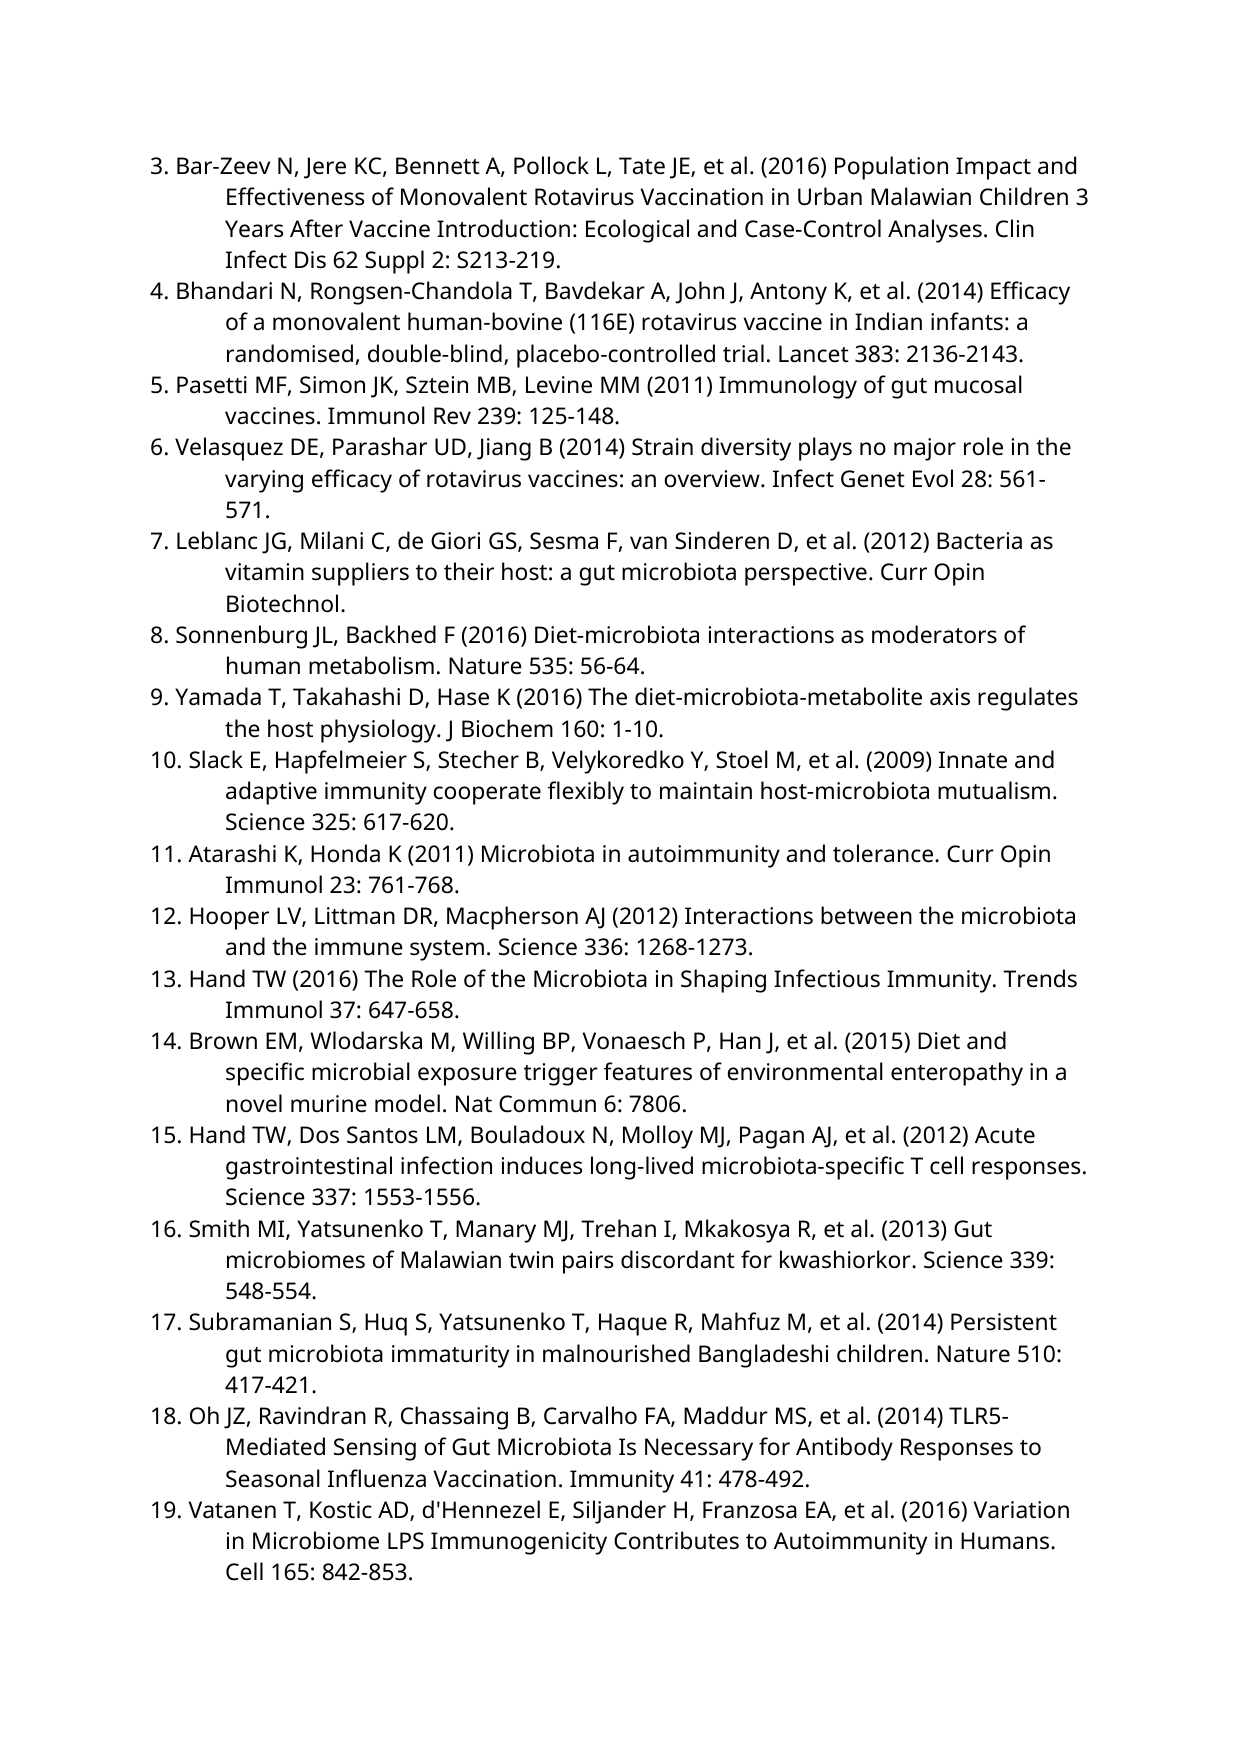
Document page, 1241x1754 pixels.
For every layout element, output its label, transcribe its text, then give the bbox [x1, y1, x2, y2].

text 3. Bar-Zeev N, Jere KC, Bennett A, Pollock L, Tate JE, et al. (2016) Population Impact and Effectiveness of Monovalent Rotavirus Vaccination in Urban Malawian Children 3 Years After Vaccine Introduction: Ecological and Case-Control Analyses. Clin Infect Dis 62 Suppl 2: S213-219. [150, 150, 1090, 275]
text 14. Brown EM, Wlodarska M, Willing BP, Vonaesch P, Han J, et al. (2015) Diet and specific microbial exposure trigger features of environmental enteropathy in a novel murine model. Nat Commun 6: 7806. [150, 1025, 1090, 1119]
text 11. Atarashi K, Honda K (2011) Microbiota in autoimmunity and tolerance. Curr Opin Immunol 23: 761-768. [150, 837, 1090, 900]
text 17. Subramanian S, Huq S, Yatsunenko T, Haque R, Mahfuz M, et al. (2014) Persistent gut microbiota immaturity in malnourished Bangladeshi children. Nature 510: 417-421. [150, 1306, 1090, 1400]
text 18. Oh JZ, Ravindran R, Chassaing B, Carvalho FA, Maddur MS, et al. (2014) TLR5-Mediated Sensing of Gut Microbiota Is Necessary for Antibody Responses to Seasonal Influenza Vaccination. Immunity 41: 478-492. [150, 1400, 1090, 1494]
text 9. Yamada T, Takahashi D, Hase K (2016) The diet-microbiota-metabolite axis regulates the host physiology. J Biochem 160: 1-10. [150, 681, 1090, 744]
text 7. Leblanc JG, Milani C, de Giori GS, Sesma F, van Sinderen D, et al. (2012) Bacteria as vitamin suppliers to their host: a gut microbiota perspective. Curr Opin Biotechnol. [150, 525, 1090, 619]
text 5. Pasetti MF, Simon JK, Sztein MB, Levine MM (2011) Immunology of gut mucosal vaccines. Immunol Rev 239: 125-148. [150, 369, 1090, 431]
text 4. Bhandari N, Rongsen-Chandola T, Bavdekar A, John J, Antony K, et al. (2014) Efficacy of a monovalent human-bovine (116E) rotavirus vaccine in Indian infants: a randomised, double-blind, placebo-controlled trial. Lancet 383: 2136-2143. [150, 275, 1090, 369]
text 16. Smith MI, Yatsunenko T, Manary MJ, Trehan I, Mkakosya R, et al. (2013) Gut microbiomes of Malawian twin pairs discordant for kwashiorkor. Science 339: 548-554. [150, 1212, 1090, 1306]
text 13. Hand TW (2016) The Role of the Microbiota in Shaping Infectious Immunity. Trends Immunol 37: 647-658. [150, 962, 1090, 1025]
text 19. Vatanen T, Kostic AD, d'Hennezel E, Siljander H, Franzosa EA, et al. (2016) Variation in Microbiome LPS Immunogenicity Contributes to Autoimmunity in Humans. Cell 165: 842-853. [150, 1494, 1090, 1587]
text 10. Slack E, Hapfelmeier S, Stecher B, Velykoredko Y, Stoel M, et al. (2009) Innate and adaptive immunity cooperate flexibly to maintain host-microbiota mutualism. Science 325: 617-620. [150, 744, 1090, 837]
text 6. Velasquez DE, Parashar UD, Jiang B (2014) Strain diversity plays no major role in the varying efficacy of rotavirus vaccines: an overview. Infect Genet Evol 28: 561-571. [150, 431, 1090, 525]
text 15. Hand TW, Dos Santos LM, Bouladoux N, Molloy MJ, Pagan AJ, et al. (2012) Acute gastrointestinal infection induces long-lived microbiota-specific T cell responses. Science 337: 1553-1556. [150, 1119, 1090, 1212]
text 8. Sonnenburg JL, Backhed F (2016) Diet-microbiota interactions as moderators of human metabolism. Nature 535: 56-64. [150, 619, 1090, 681]
text 12. Hooper LV, Littman DR, Macpherson AJ (2012) Interactions between the microbiota and the immune system. Science 336: 1268-1273. [150, 900, 1090, 962]
